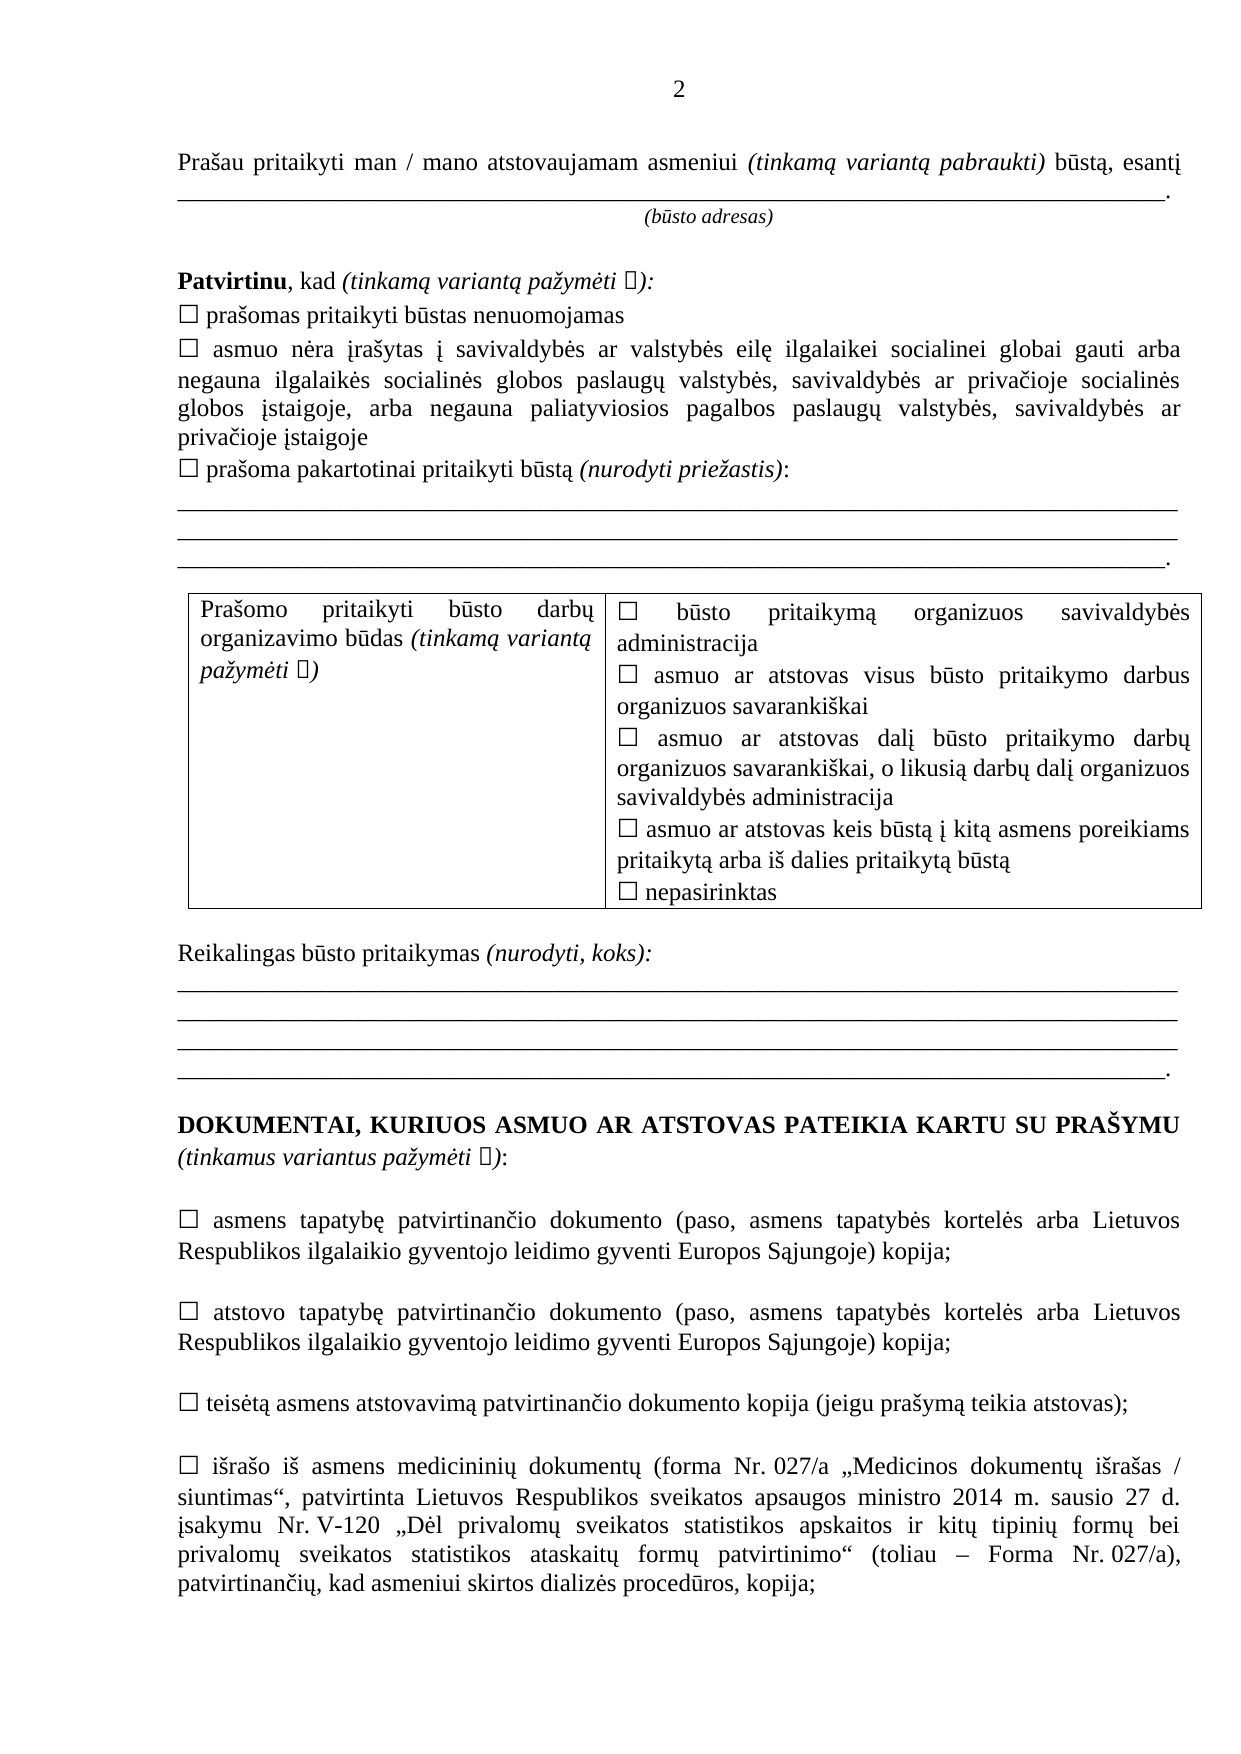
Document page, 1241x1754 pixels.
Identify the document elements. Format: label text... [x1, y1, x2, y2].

table_header Prašomo pritaikyti būsto darbų organizavimo būdas (tinkamą variantą pažymėti ) [189, 594, 605, 685]
text prašoma pakartotinai pritaikyti būstą (nurodyti priežastis): [177, 451, 1181, 485]
text DOKUMENTAI, KURIUOS ASMUO AR ATSTOVAS PATEIKIA KARTU SU PRAŠYMU (tinkamus variantus pažymėti ): [177, 1110, 1181, 1173]
text Prašau pritaikyti man / mano atstovaujamam asmeniui (tinkamą variantą pabraukti) būstą, esantį _______________________________________________________________________________. [177, 147, 1181, 204]
text ________________________________________________________________________________ [177, 995, 1181, 1024]
text asmuo nėra įrašytas į savivaldybės ar valstybės eilę ilgalaikei socialinei globai gauti arba negauna ilgalaikės socialinės globos paslaugų valstybės, savivaldybės ar privačioje socialinės globos įstaigoje, arba negauna paliatyviosios pagalbos paslaugų valstybės, savivaldybės ar privačioje įstaigoje [177, 331, 1181, 451]
text _______________________________________________________________________________________________________________________________________________________________________________________________________________________________________________. [177, 485, 1181, 571]
text ________________________________________________________________________________ [177, 1024, 1181, 1053]
table_header būsto pritaikymą organizuos savivaldybės administracija asmuo ar atstovas visus būsto pritaikymo darbus organizuos savarankiškai asmuo ar atstovas dalį būsto pritaikymo darbų organizuos savarankiškai, o likusią darbų dalį organizuos savivaldybės administracija asmuo ar atstovas keis būstą į kitą asmens poreikiams pritaikytą arba iš dalies pritaikytą būstą nepasirinktas [606, 594, 1201, 908]
text (būsto adresas) [177, 204, 1181, 228]
text išrašo iš asmens medicininių dokumentų (forma Nr. 027/a „Medicinos dokumentų išrašas / siuntimas“, patvirtinta Lietuvos Respublikos sveikatos apsaugos ministro 2014 m. sausio 27 d. įsakymu Nr. V-120 „Dėl privalomų sveikatos statistikos apskaitos ir kitų tipinių formų bei privalomų sveikatos statistikos ataskaitų formų patvirtinimo“ (toliau – Forma Nr. 027/a), patvirtinančių, kad asmeniui skirtos dializės procedūros, kopija; [177, 1448, 1181, 1597]
text asmens tapatybę patvirtinančio dokumento (paso, asmens tapatybės kortelės arba Lietuvos Respublikos ilgalaikio gyventojo leidimo gyventi Europos Sąjungoje) kopija; [177, 1202, 1181, 1264]
text prašomas pritaikyti būstas nenuomojamas [177, 297, 1181, 331]
text Reikalingas būsto pritaikymas (nurodyti, koks): [177, 938, 1181, 966]
text Patvirtinu, kad (tinkamą variantą pažymėti ): [177, 262, 1181, 297]
table_cell [189, 685, 605, 908]
text ________________________________________________________________________________ [177, 966, 1181, 995]
text teisėtą asmens atstovavimą patvirtinančio dokumento kopija (jeigu prašymą teikia atstovas); [177, 1385, 1181, 1419]
text atstovo tapatybę patvirtinančio dokumento (paso, asmens tapatybės kortelės arba Lietuvos Respublikos ilgalaikio gyventojo leidimo gyventi Europos Sąjungoje) kopija; [177, 1293, 1181, 1356]
text _______________________________________________________________________________. [177, 1053, 1181, 1081]
